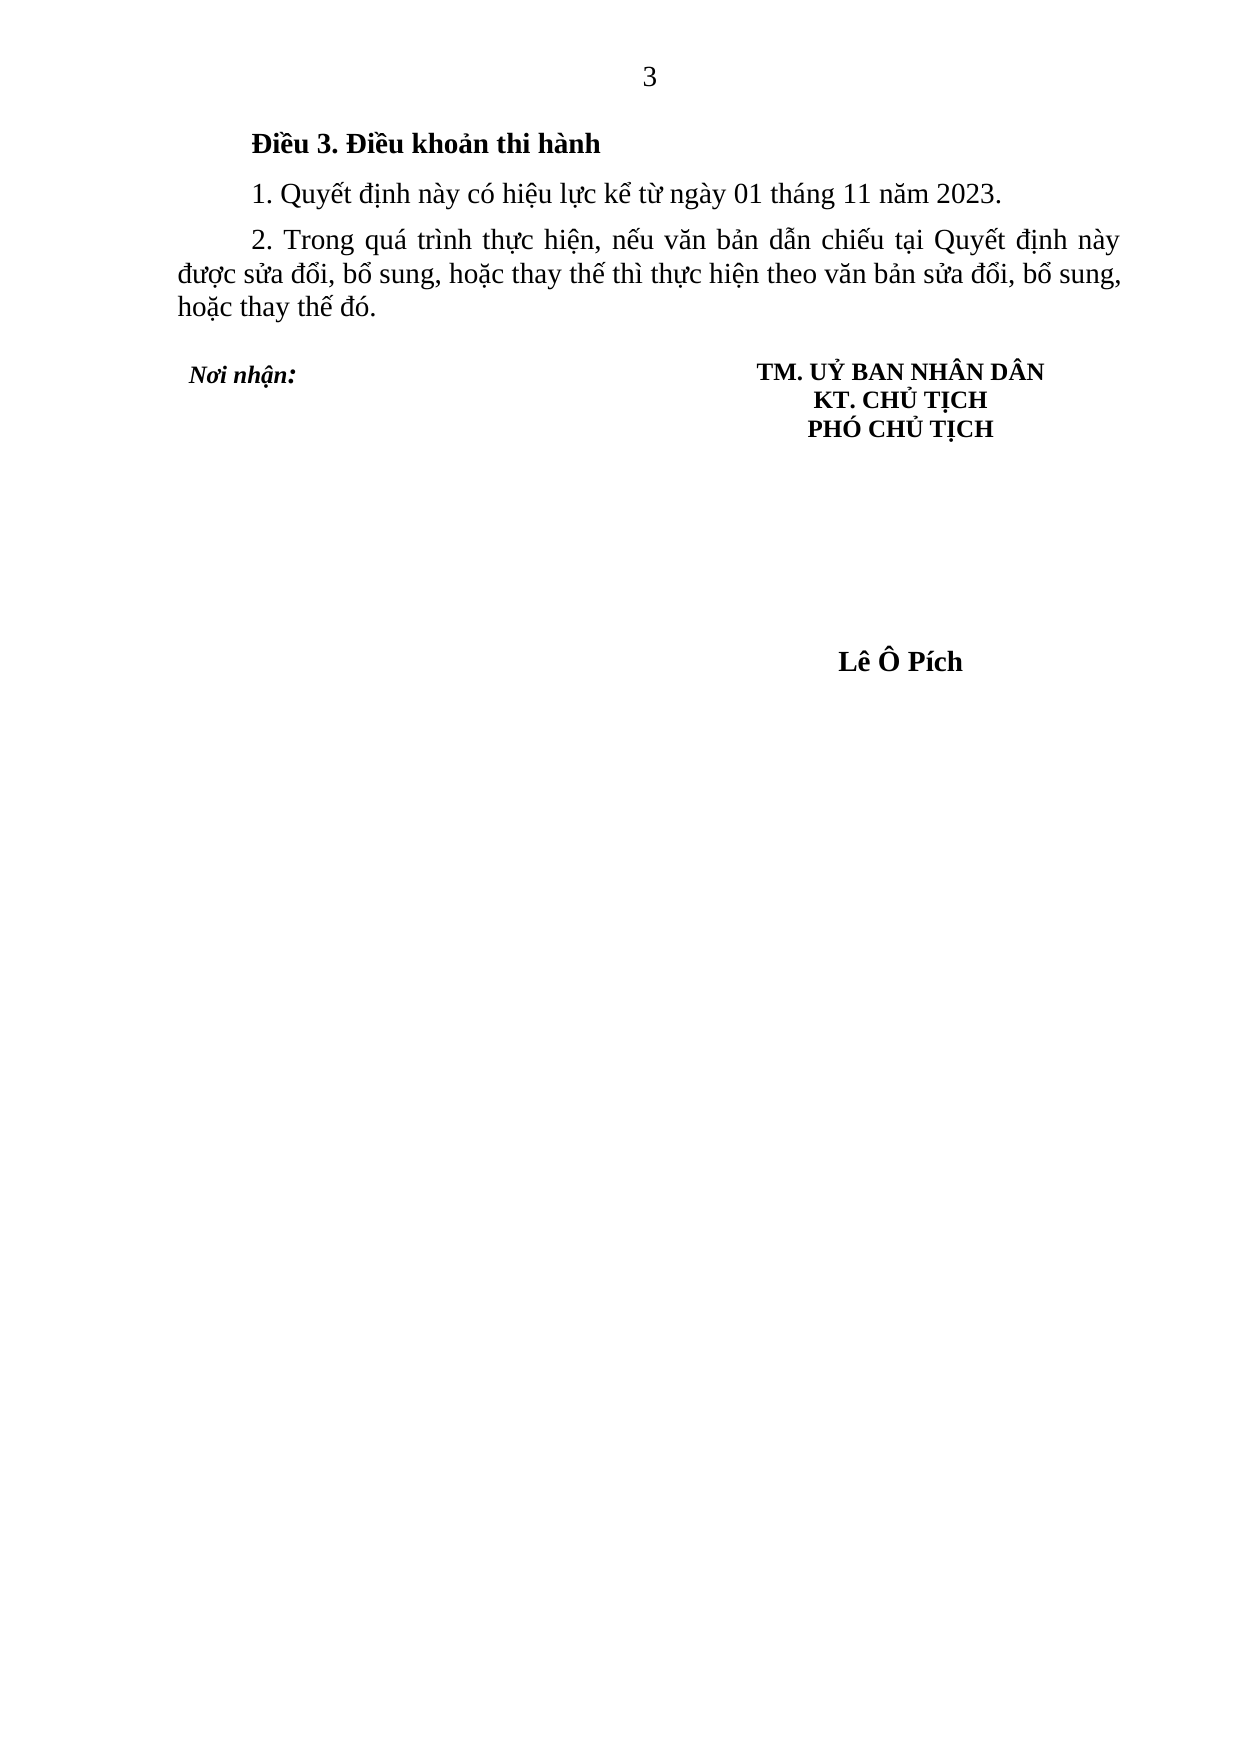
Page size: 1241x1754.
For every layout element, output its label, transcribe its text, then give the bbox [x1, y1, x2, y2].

text 2. Trong quá trình thực hiện, nếu văn bản dẫn chiếu tại Quyết định này được sửa đổi, bổ sung, hoặc thay thế thì thực hiện theo văn bản sửa đổi, bổ sung, hoặc thay thế đó. [177, 222, 1122, 323]
table_header TM. UỶ BAN NHÂN DÂN KT. CHỦ TỊCH PHÓ CHỦ TỊCH Lê Ô Pích [661, 357, 1140, 678]
table_header Nơi nhận: [177, 357, 661, 678]
text Điều 3. Điều khoản thi hành [177, 126, 1122, 160]
text 1. Quyết định này có hiệu lực kể từ ngày 01 tháng 11 năm 2023. [177, 176, 1122, 210]
